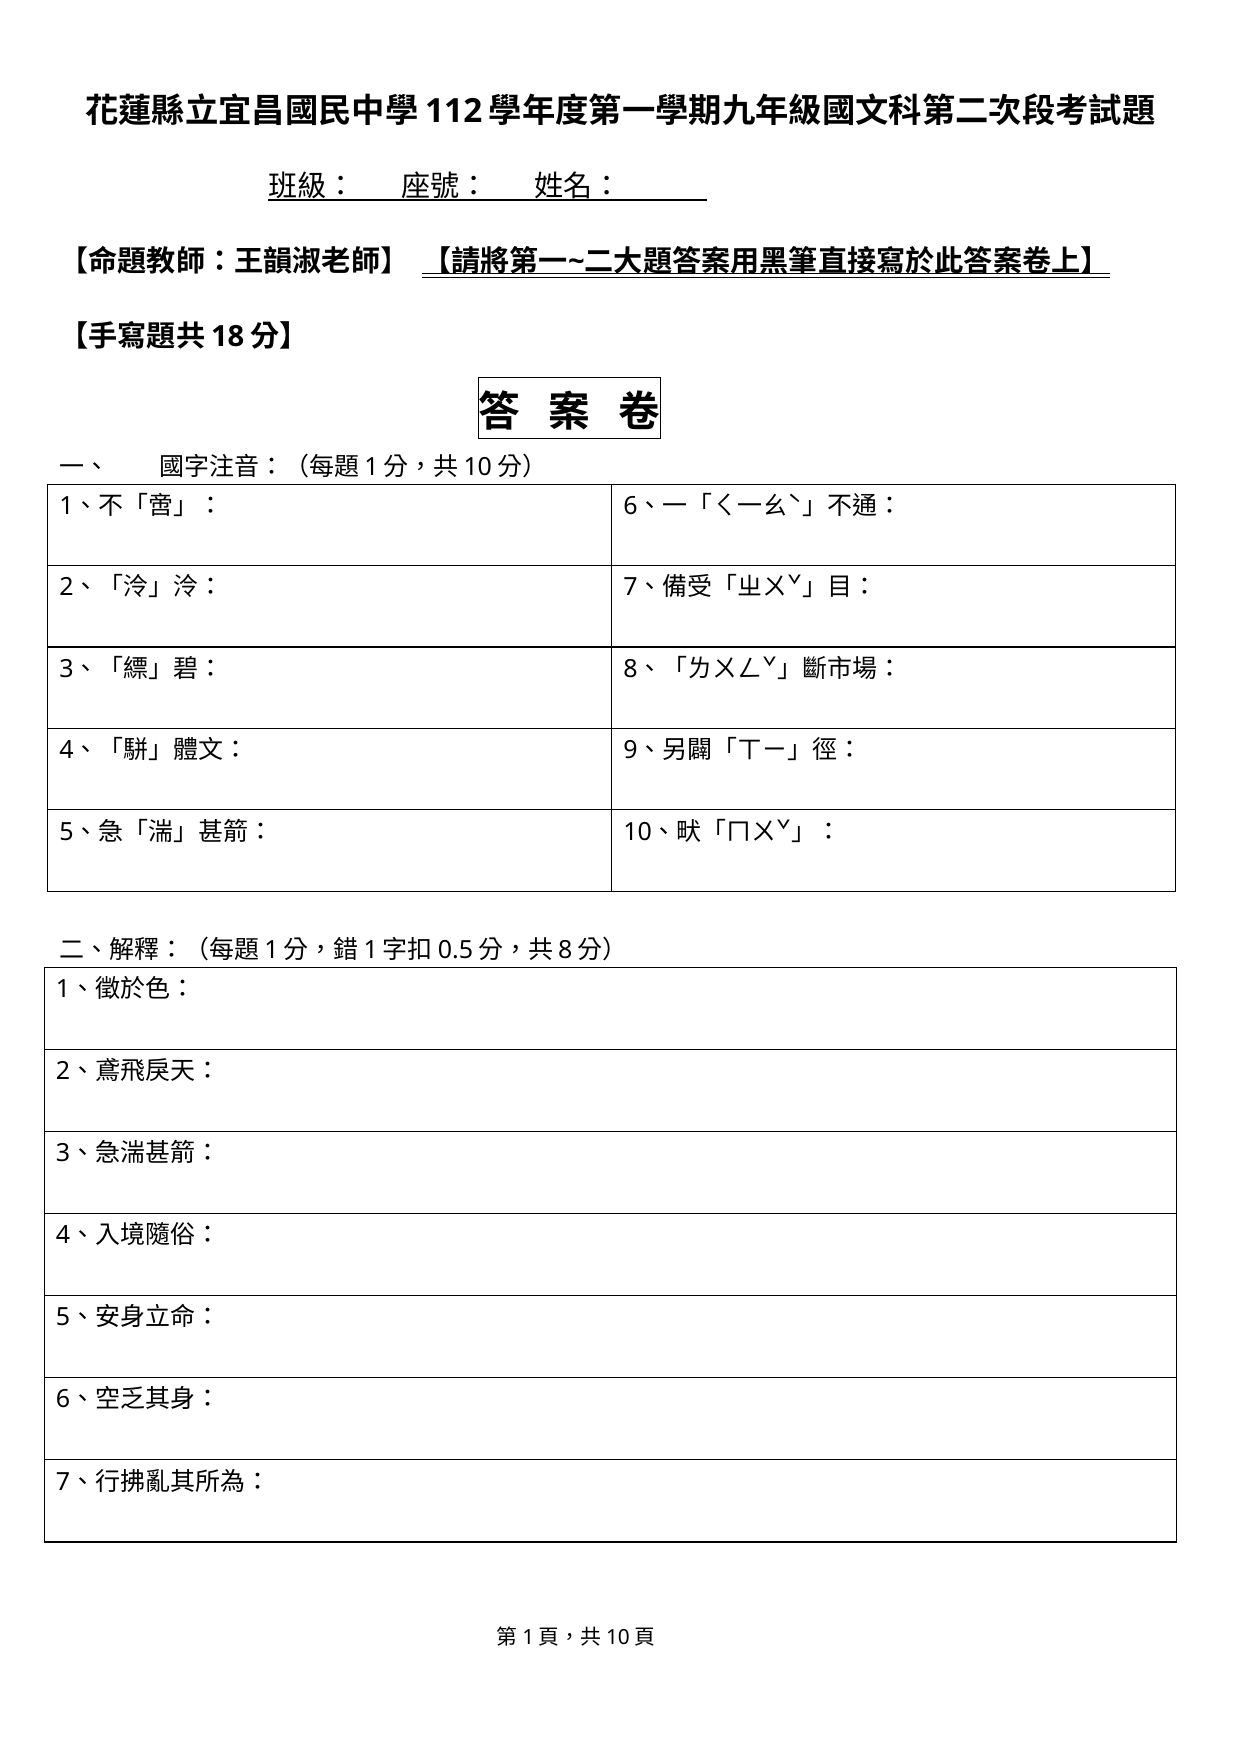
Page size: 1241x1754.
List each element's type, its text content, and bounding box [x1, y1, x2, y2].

table_header 6、一「ㄑ一ㄠˋ」不通： [612, 485, 1175, 565]
text 二、解釋：（每題1分，錯1字扣0.5分，共8分） [59, 929, 1181, 967]
text 【手寫題共18分】 [59, 296, 1181, 371]
table_cell 10、畎「ㄇㄨˇ」： [612, 810, 1175, 891]
table_cell 7、行拂亂其所為： [45, 1460, 1176, 1541]
table_cell 7、備受「ㄓㄨˇ」目： [612, 566, 1175, 646]
table_cell 5、安身立命： [45, 1296, 1176, 1377]
list 國字注音：（每題1分，共10分） [59, 446, 1181, 483]
table_header 1、徵於色： [45, 968, 1176, 1049]
table_cell 8、「ㄌㄨㄥˇ」斷市場： [612, 648, 1175, 728]
table_cell 2、「泠」泠： [48, 566, 611, 646]
table_cell 2、鳶飛戾天： [45, 1050, 1176, 1131]
table_cell 3、急湍甚箭： [45, 1132, 1176, 1213]
table_cell 9、另闢「ㄒㄧ」徑： [612, 729, 1175, 809]
table_cell 4、入境隨俗： [45, 1214, 1176, 1295]
table_cell 4、「駢」體文： [48, 729, 611, 809]
text 花蓮縣立宜昌國民中學112學年度第一學期九年級國文科第二次段考試題 [59, 71, 1181, 146]
table_cell 6、空乏其身： [45, 1378, 1176, 1459]
table_header 1、不「啻」： [48, 485, 611, 565]
text 班級： 座號： 姓名： [59, 146, 1181, 221]
table_cell 5、急「湍」甚箭： [48, 810, 611, 891]
table_cell 3、「縹」碧： [48, 648, 611, 728]
text 【命題教師：王韻淑老師】 【請將第一~二大題答案用黑筆直接寫於此答案卷上】 [59, 221, 1181, 296]
text 答 案 卷 [59, 371, 1181, 446]
